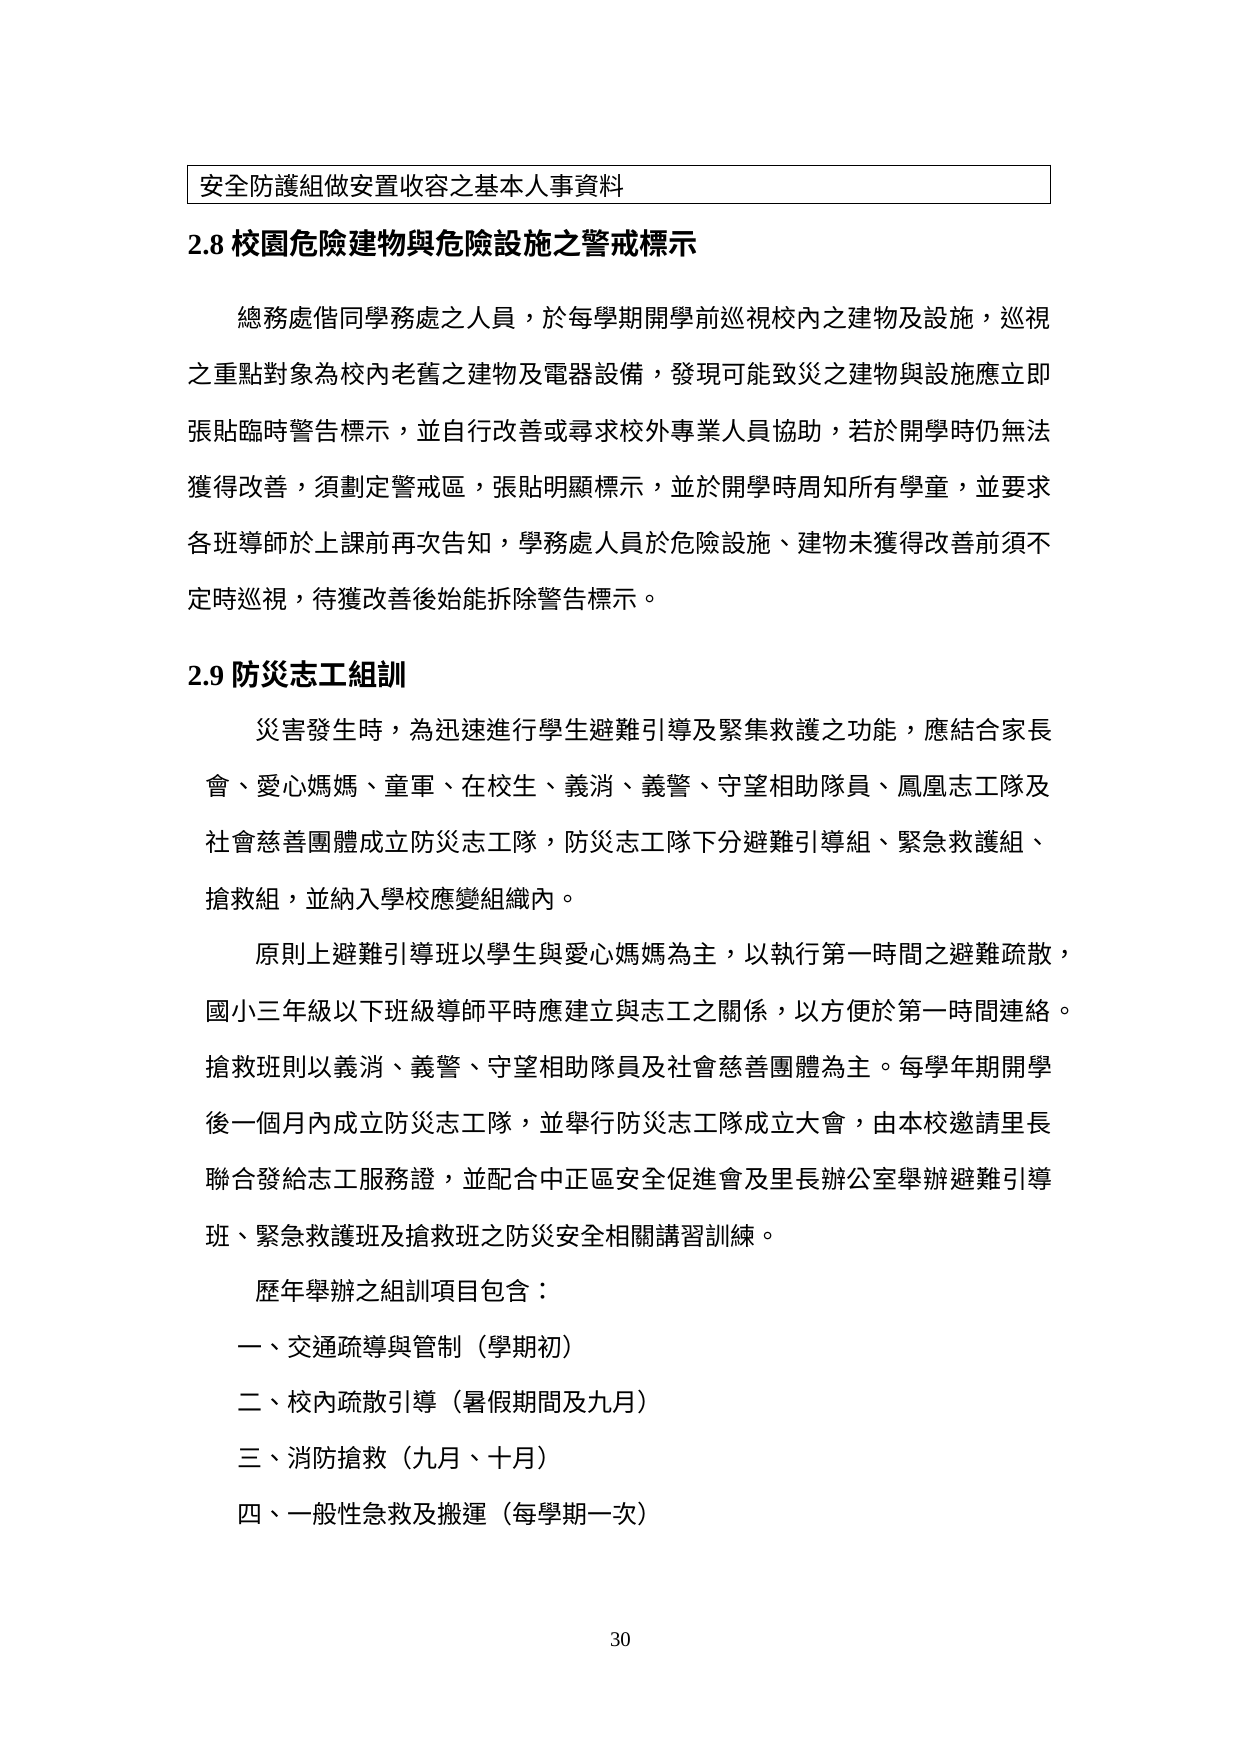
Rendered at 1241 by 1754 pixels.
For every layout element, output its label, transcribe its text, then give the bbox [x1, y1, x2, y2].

text 原則上避難引導班以學生與愛心媽媽為主，以執行第一時間之避難疏散，國小三年級以下班級導師平時應建立與志工之關係，以方便於第一時間連絡。搶救班則以義消、義警、守望相助隊員及社會慈善團體為主。每學年期開學後一個月內成立防災志工隊，並舉行防災志工隊成立大會，由本校邀請里長聯合發給志工服務證，並配合中正區安全促進會及里長辦公室舉辦避難引導班、緊急救護班及搶救班之防災安全相關講習訓練。 [205, 934, 1053, 1253]
subtitle 2.8 校園危險建物與危險設施之警戒標示 [187, 204, 1053, 279]
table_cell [188, 166, 1050, 203]
text 三、消防搶救（九月、十月） [187, 1438, 1053, 1475]
subtitle 2.9 防災志工組訓 [187, 635, 1053, 710]
text 總務處偕同學務處之人員，於每學期開學前巡視校內之建物及設施，巡視之重點對象為校內老舊之建物及電器設備，發現可能致災之建物與設施應立即張貼臨時警告標示，並自行改善或尋求校外專業人員協助，若於開學時仍無法獲得改善，須劃定警戒區，張貼明顯標示，並於開學時周知所有學童，並要求各班導師於上課前再次告知，學務處人員於危險設施、建物未獲得改善前須不定時巡視，待獲改善後始能拆除警告標示。 [187, 298, 1053, 617]
text 歷年舉辦之組訓項目包含： [205, 1271, 1053, 1308]
text 災害發生時，為迅速進行學生避難引導及緊集救護之功能，應結合家長會、愛心媽媽、童軍、在校生、義消、義警、守望相助隊員、鳳凰志工隊及社會慈善團體成立防災志工隊，防災志工隊下分避難引導組、緊急救護組、搶救組，並納入學校應變組織內。 [205, 710, 1053, 916]
text 一、交通疏導與管制（學期初） [187, 1327, 1053, 1364]
text 二、校內疏散引導（暑假期間及九月） [187, 1382, 1053, 1420]
text 四、一般性急救及搬運（每學期一次） [187, 1493, 1053, 1531]
